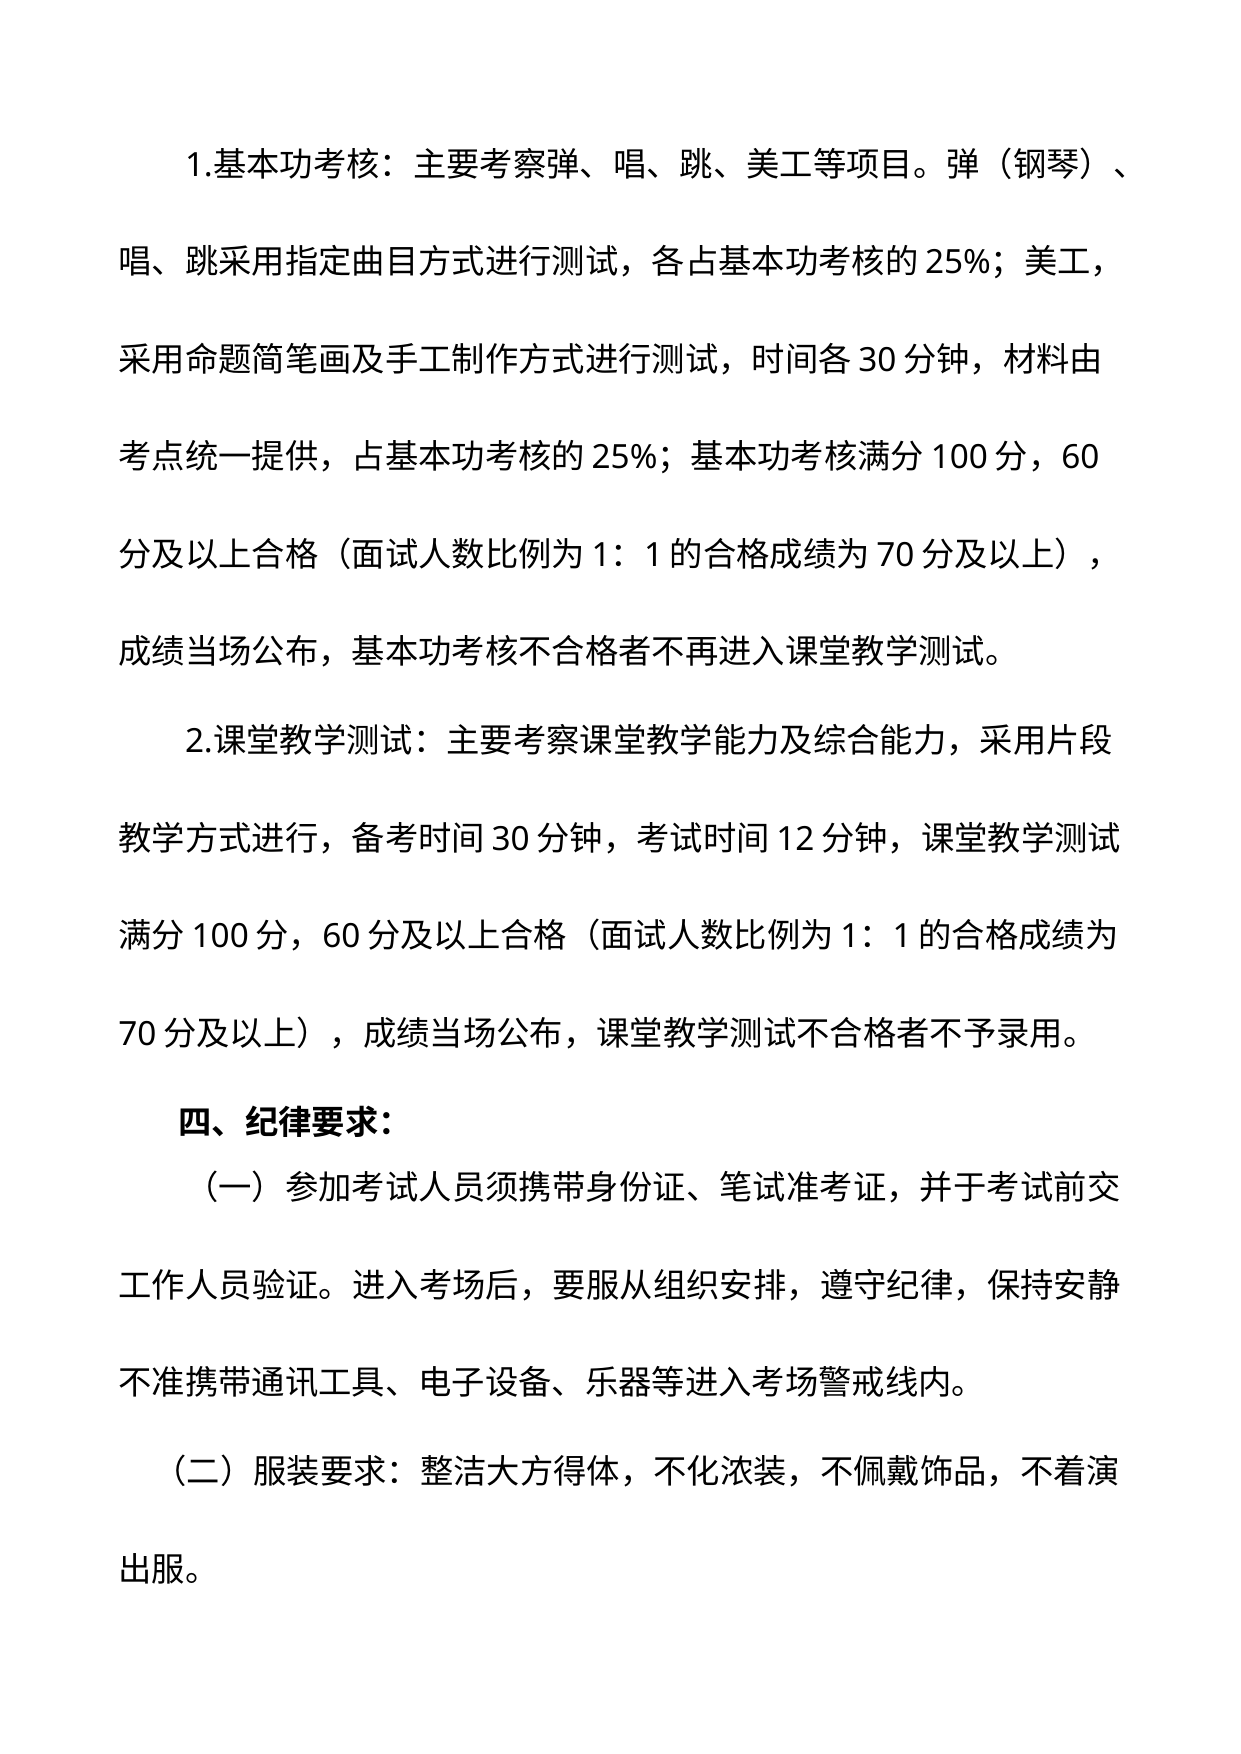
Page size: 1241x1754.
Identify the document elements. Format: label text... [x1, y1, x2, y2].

list 参加考试人员须携带身份证、笔试准考证，并于考试前交工作人员验证。进入考场后，要服从组织安排，遵守纪律，保持安静。不准携带通讯工具、电子设备、乐器等进入考场警戒线内。 [118, 1153, 1122, 1413]
list （二）服装要求：整洁大方得体，不化浓装，不佩戴饰品，不着演出服。 [118, 1437, 1122, 1599]
text 四、纪律要求： [118, 1088, 1122, 1153]
text 1.基本功考核：主要考察弹、唱、跳、美工等项目。弹（钢琴）、唱、跳采用指定曲目方式进行测试，各占基本功考核的25%；美工，采用命题简笔画及手工制作方式进行测试，时间各30分钟，材料由考点统一提供，占基本功考核的25%；基本功考核满分100分，60分及以上合格（面试人数比例为1：1的合格成绩为70分及以上），成绩当场公布，基本功考核不合格者不再进入课堂教学测试。 [118, 129, 1122, 682]
text 2.课堂教学测试：主要考察课堂教学能力及综合能力，采用片段教学方式进行，备考时间30分钟，考试时间12分钟，课堂教学测试满分100分，60分及以上合格（面试人数比例为1：1的合格成绩为70分及以上），成绩当场公布，课堂教学测试不合格者不予录用。 [118, 706, 1122, 1063]
